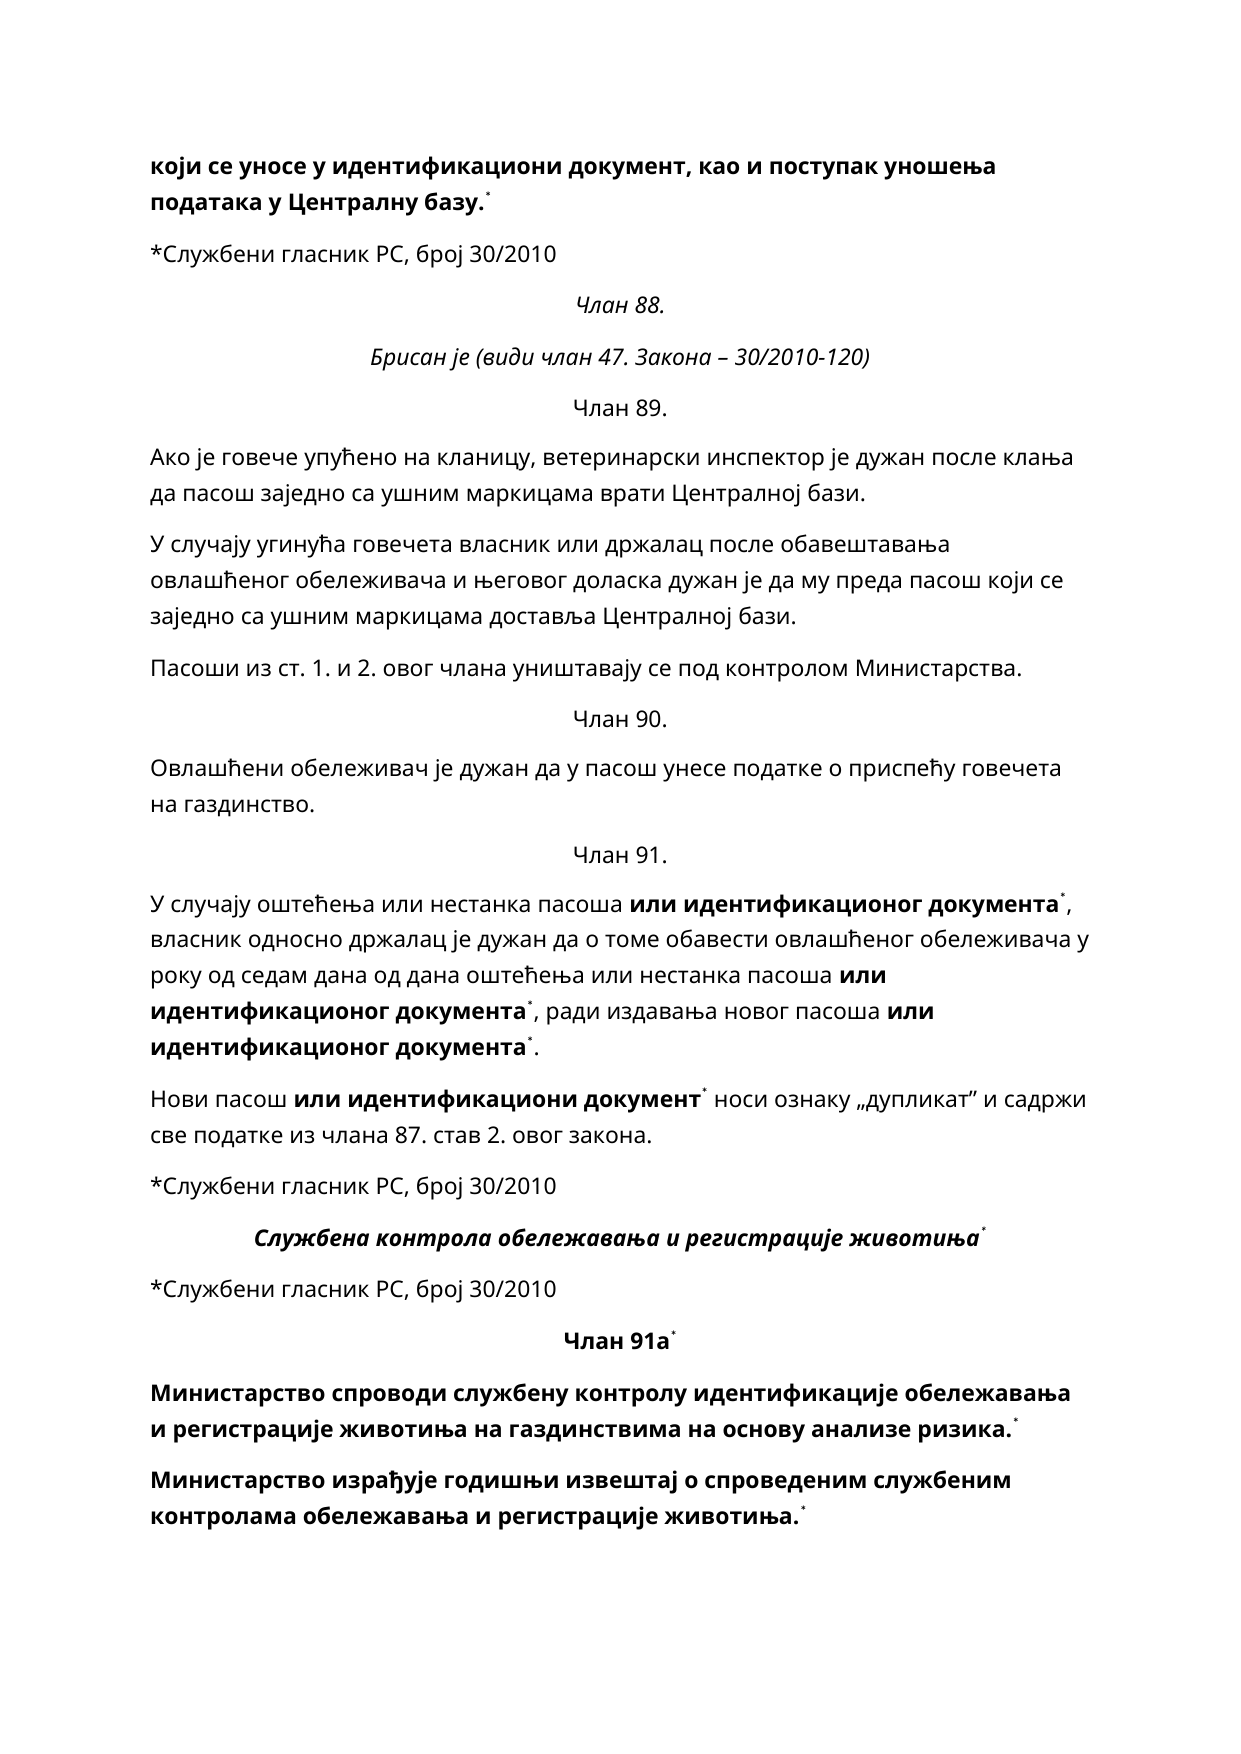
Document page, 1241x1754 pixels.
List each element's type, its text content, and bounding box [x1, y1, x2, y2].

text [150, 150, 1090, 217]
text *Службени гласник РС, број 30/2010 [150, 237, 1090, 269]
text Нови пасош или идентификациони документ* носи ознаку „дупликат” и садржи све податке из члана 87. став 2. овог закона. [150, 1083, 1090, 1150]
text *Службени гласник РС, број 30/2010 [150, 1273, 1090, 1305]
text *Службени гласник РС, број 30/2010 [150, 1170, 1090, 1202]
text Члан 89. [150, 392, 1090, 423]
text Овлашћени обележивач је дужан да у пасош унесе податке о приспећу говечета на газдинство. [150, 752, 1090, 819]
text Министарство израђује годишњи извештај о спроведеним службеним контролама обележавања и регистрације животиња.* [150, 1464, 1090, 1531]
text Пасоши из ст. 1. и 2. овог члана уништавају се под контролом Министарства. [150, 652, 1090, 683]
text Министарство спроводи службену контролу идентификације обележавања и регистрације животиња на газдинствима на основу анализе ризика.* [150, 1377, 1090, 1444]
text Члан 90. [150, 703, 1090, 734]
text Члан 91а* [150, 1325, 1090, 1356]
text Брисан је (види члан 47. Закона – 30/2010-120) [150, 341, 1090, 372]
text У случају оштећења или нестанка пасоша или идентификационог документа*, власник односно држалац је дужан да о томе обавести овлашћеног обележивача у року од седам дана од дана оштећења или нестанка пасоша или идентификационог документа*, ради издавања новог пасоша или идентификационог документа*. [150, 887, 1090, 1062]
text Члан 88. [150, 289, 1090, 320]
text У случају угинућа говечета власник или држалац после обавештавања овлашћеног обележивача и његовог доласка дужан је да му преда пасош који се заједно са ушним маркицама доставља Централној бази. [150, 528, 1090, 631]
text Члан 91. [150, 839, 1090, 870]
text Службена контрола обележавања и регистрације животиња* [150, 1222, 1090, 1253]
text Ако је говече упућено на кланицу, ветеринарски инспектор је дужан после клања да пасош заједно са ушним маркицама врати Централној бази. [150, 441, 1090, 508]
